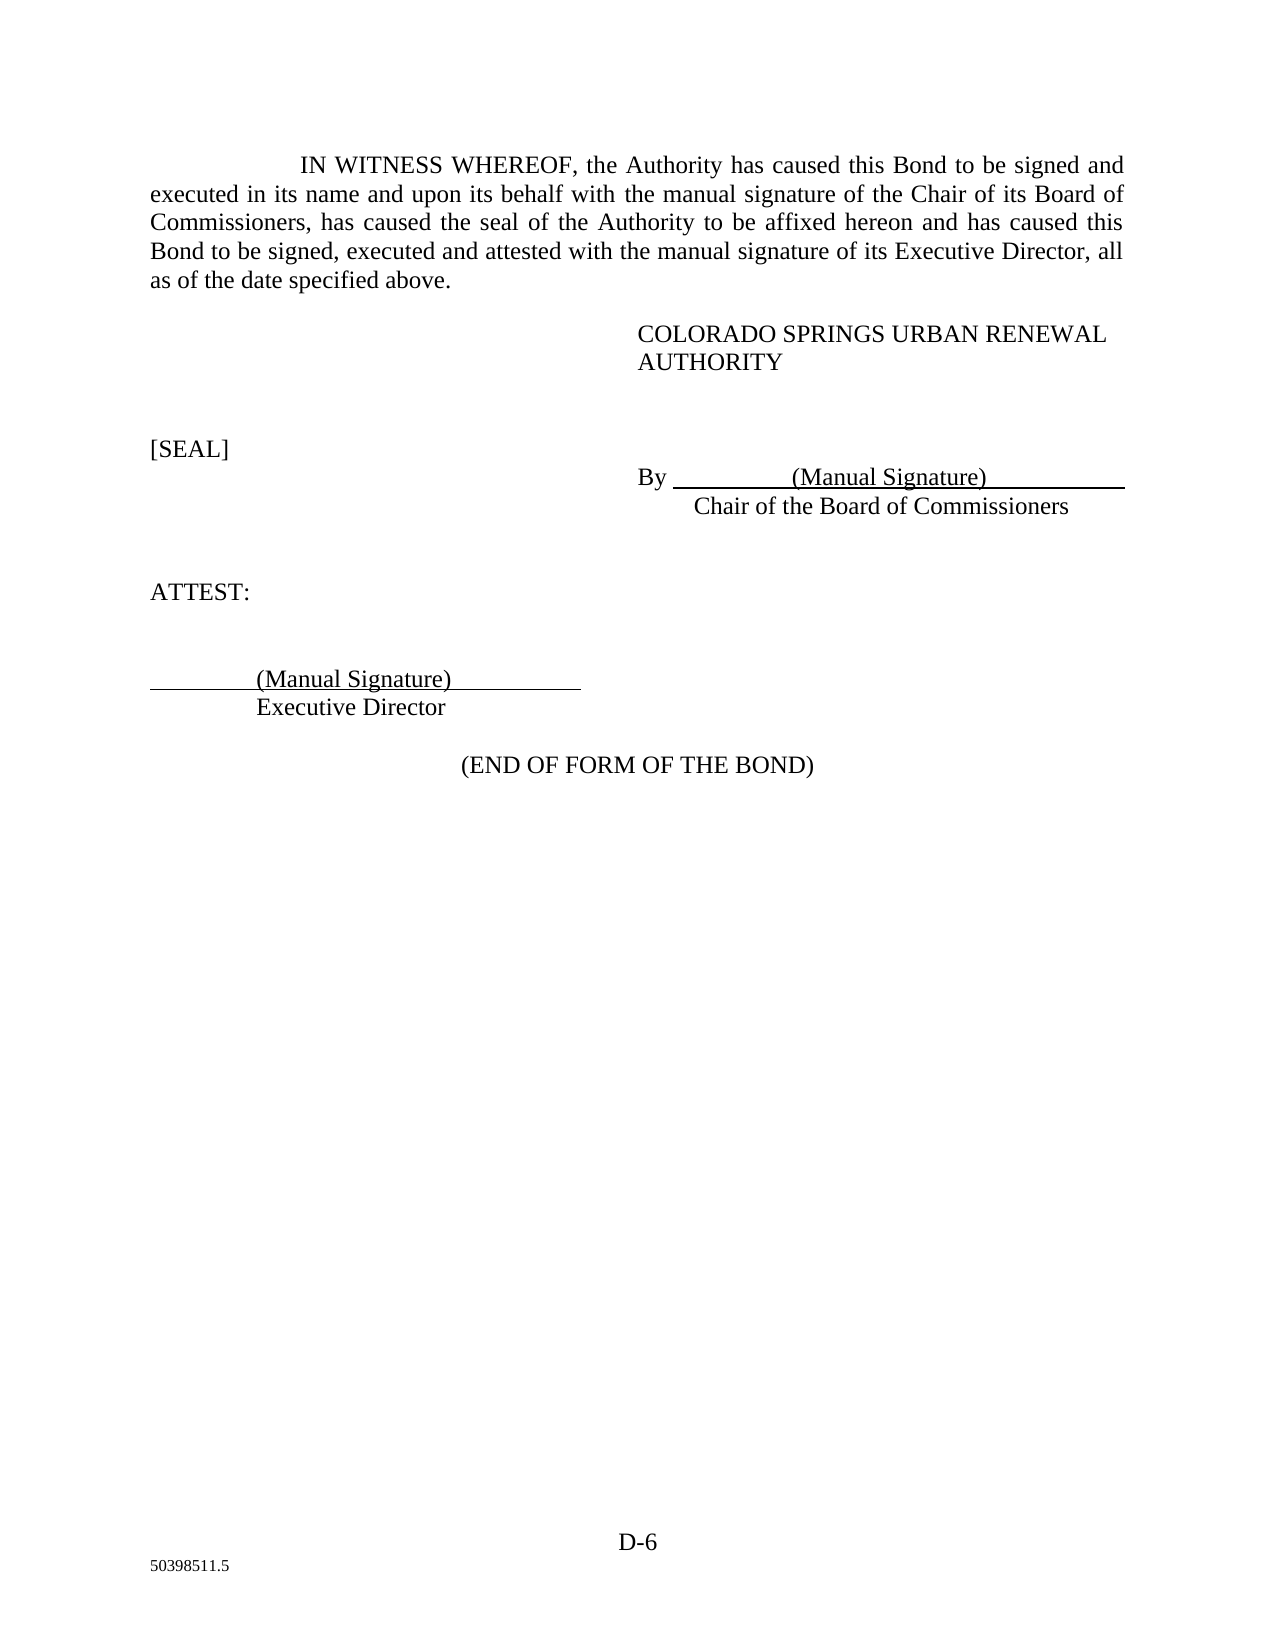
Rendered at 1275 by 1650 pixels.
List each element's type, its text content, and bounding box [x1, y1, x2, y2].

text IN WITNESS WHEREOF, the Authority has caused this Bond to be signed and executed in its name and upon its behalf with the manual signature of the Chair of its Board of Commissioners, has caused the seal of the Authority to be affixed hereon and has caused this Bond to be signed, executed and attested with the manual signature of its Executive Director, all as of the date specified above. [150, 150, 1125, 294]
text ATTEST: [150, 577, 1125, 606]
text Chair of the Board of Commissioners [637, 491, 1125, 520]
text [SEAL] [150, 434, 1125, 462]
text COLORADO SPRINGS URBAN RENEWAL AUTHORITY [637, 319, 1125, 376]
text By (Manual Signature) [637, 462, 1125, 491]
text (END OF FORM OF THE BOND) [150, 750, 1125, 779]
text (Manual Signature) [150, 664, 1125, 692]
text Executive Director [150, 692, 1125, 721]
